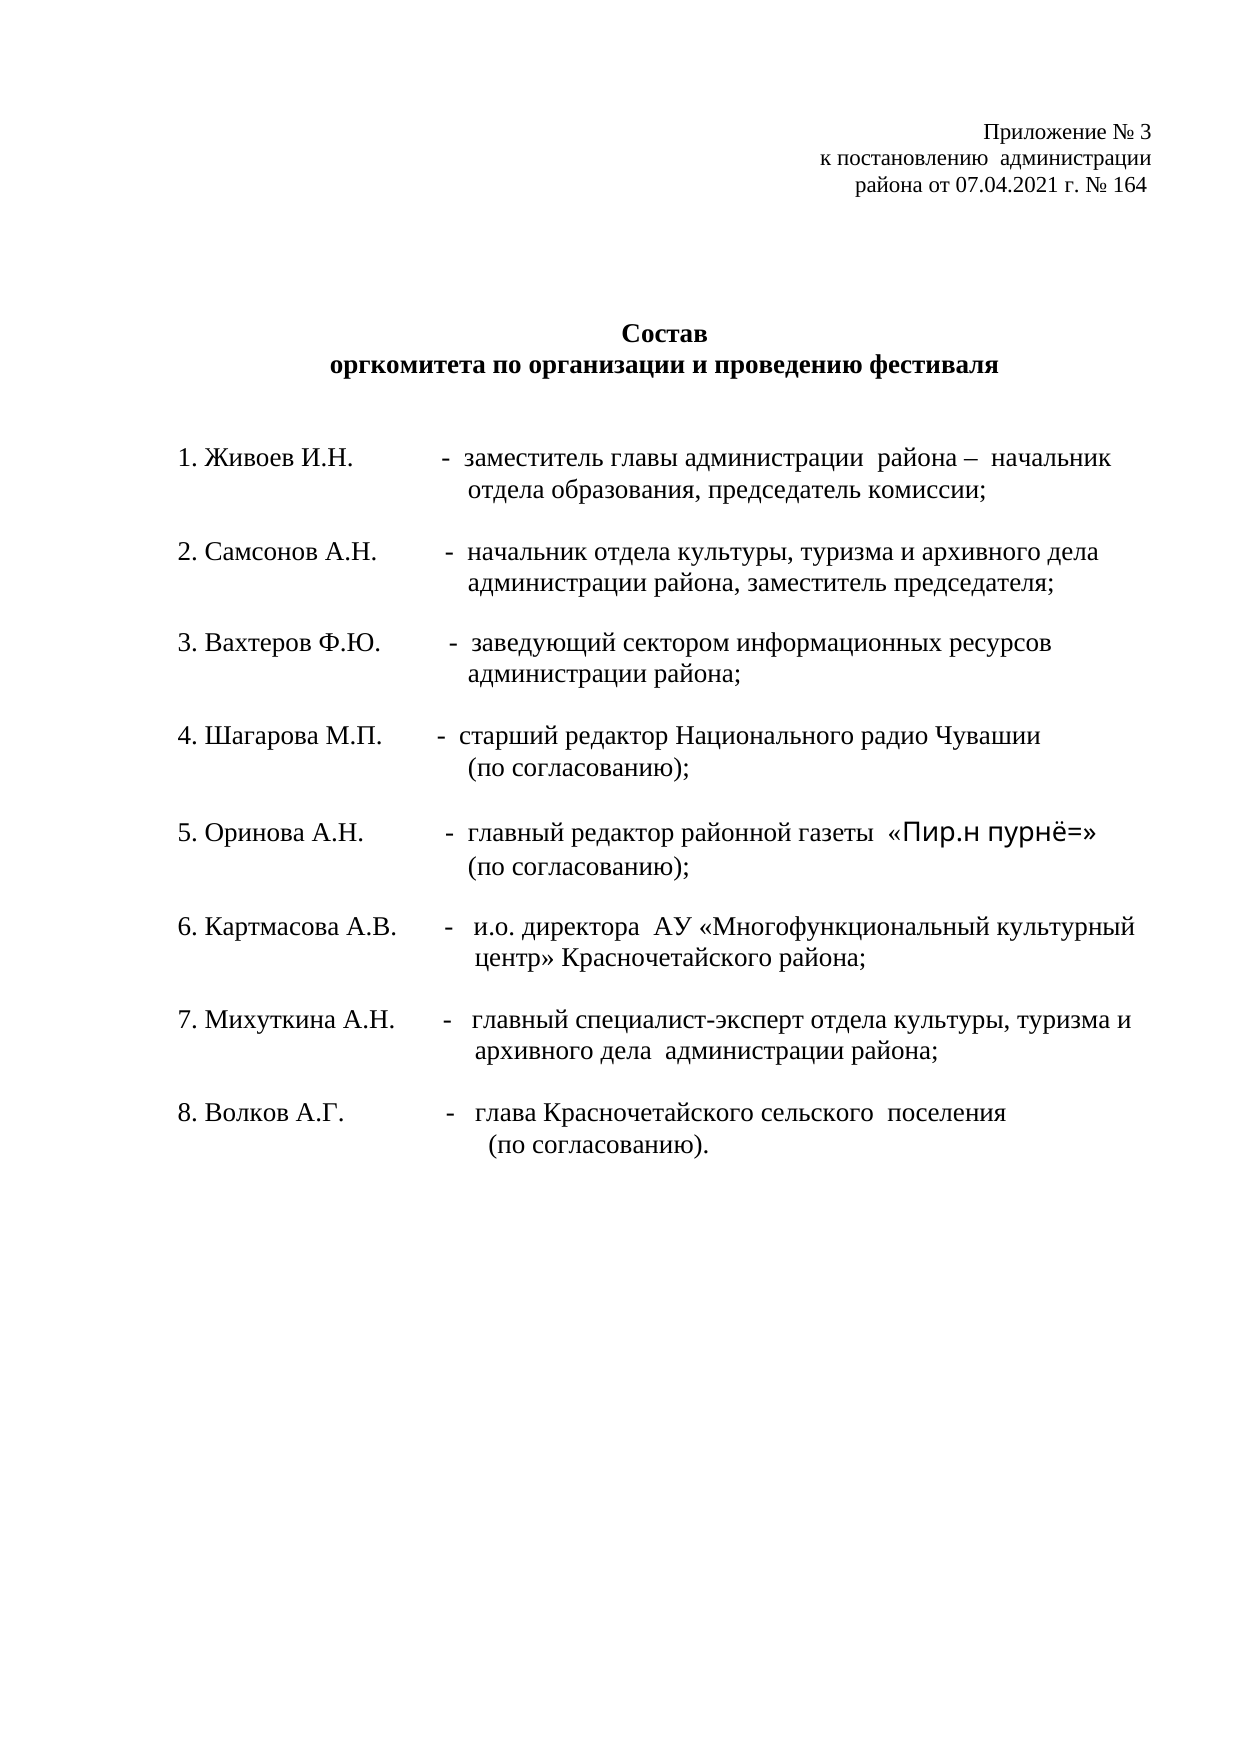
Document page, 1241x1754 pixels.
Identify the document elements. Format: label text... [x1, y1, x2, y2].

text 2. Самсонов А.Н. - начальник отдела культуры, туризма и архивного дела [177, 535, 1152, 566]
text 7. Михуткина А.Н. - главный специалист-эксперт отдела культуры, туризма и [177, 1003, 1152, 1034]
text архивного дела администрации района; [177, 1034, 1152, 1065]
text Приложение № 3 [177, 118, 1152, 144]
text 5. Оринова А.Н. - главный редактор районной газеты «Пир.н пурнё=» [177, 813, 1152, 850]
text (по согласованию). [177, 1128, 1152, 1159]
text 4. Шагарова М.П. - старший редактор Национального радио Чувашии [177, 719, 1152, 751]
text администрации района, заместитель председателя; [177, 566, 1152, 597]
text (по согласованию); [177, 751, 1152, 782]
text 6. Картмасова А.В. - и.о. директора АУ «Многофункциональный культурный [177, 910, 1152, 941]
text к постановлению администрации [177, 144, 1152, 171]
text оргкомитета по организации и проведению фестиваля [177, 348, 1152, 379]
text района от 07.04.2021 г. № 164 [177, 171, 1152, 197]
text администрации района; [177, 657, 1152, 688]
text центр» Красночетайского района; [177, 941, 1152, 972]
text 8. Волков А.Г. - глава Красночетайского сельского поселения [177, 1097, 1152, 1128]
text 1. Живоев И.Н. - заместитель главы администрации района – начальник [177, 442, 1152, 473]
text (по согласованию); [177, 850, 1152, 881]
text 3. Вахтеров Ф.Ю. - заведующий сектором информационных ресурсов [177, 626, 1152, 657]
text отдела образования, председатель комиссии; [177, 473, 1152, 504]
subtitle Состав [177, 317, 1152, 348]
